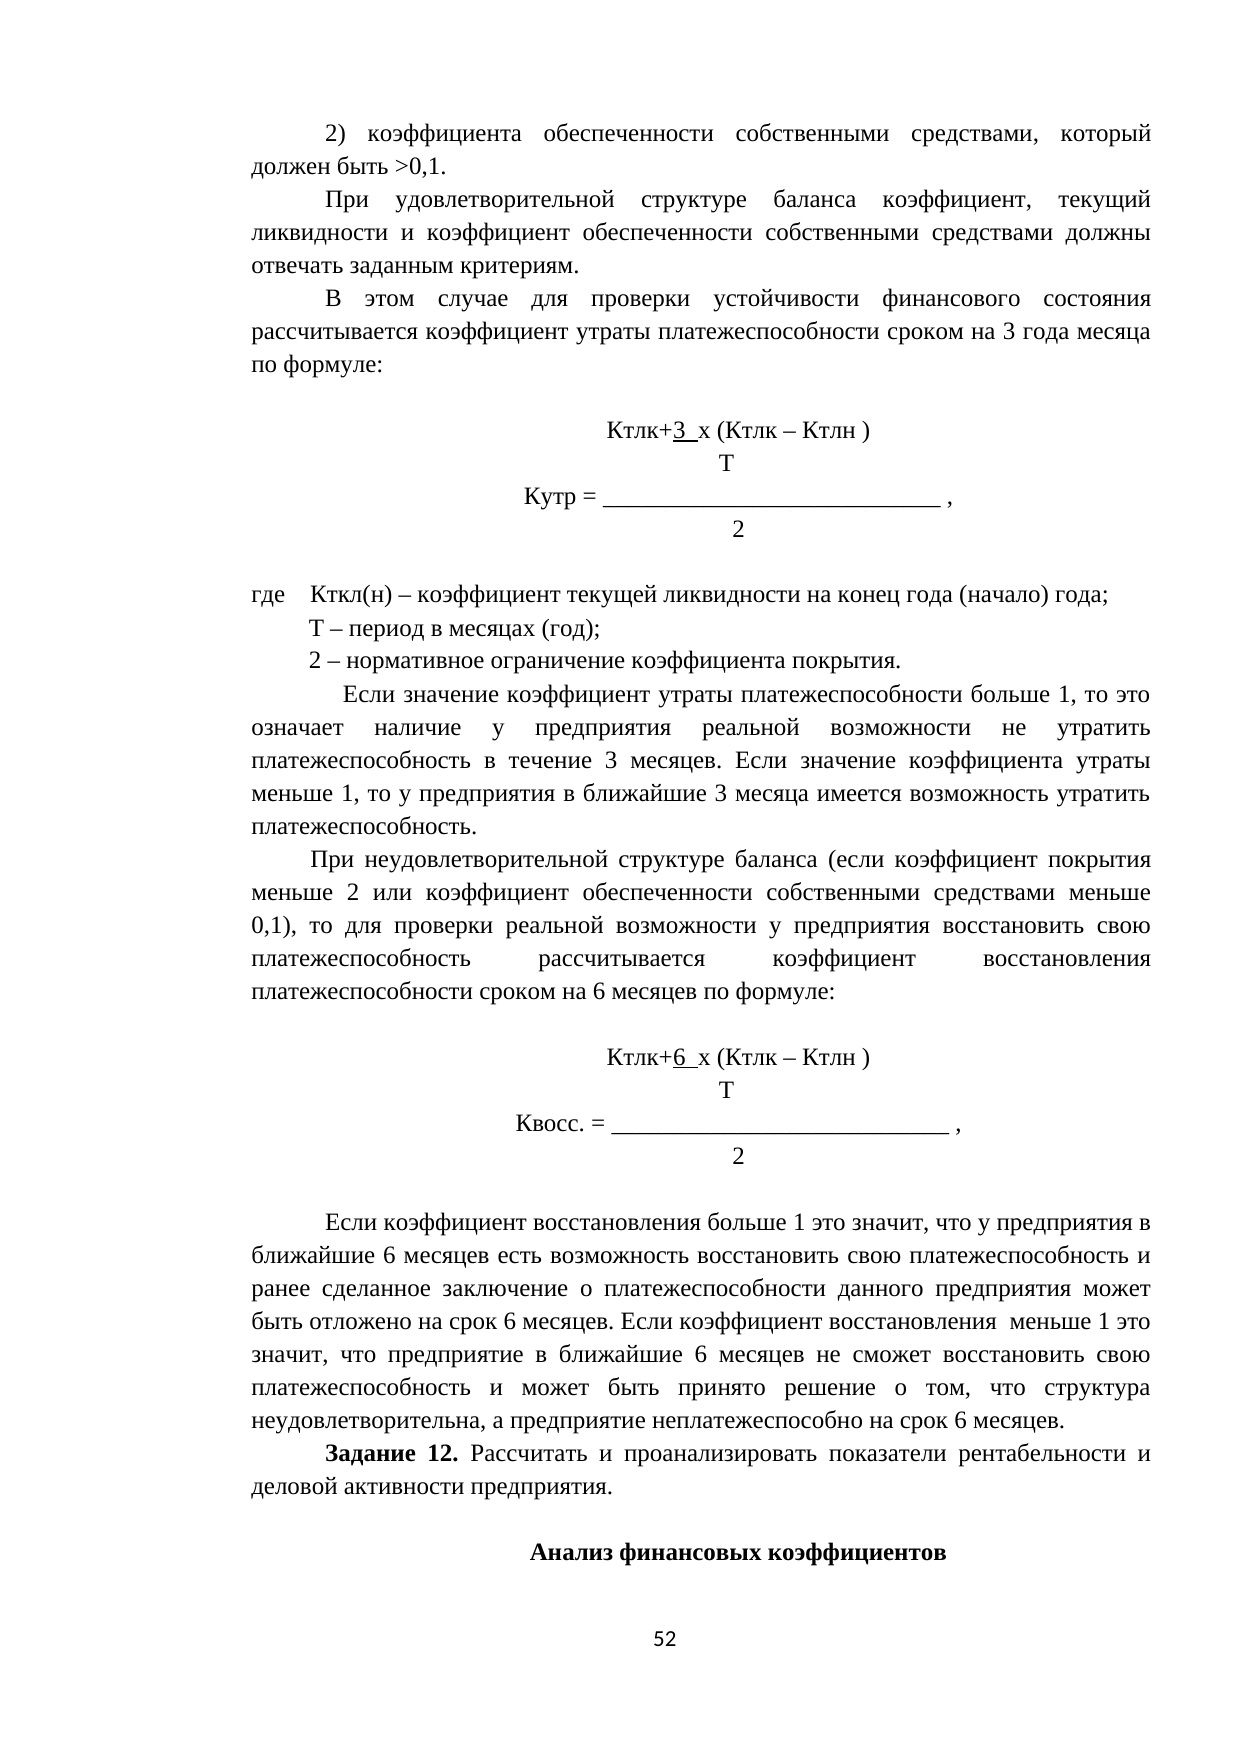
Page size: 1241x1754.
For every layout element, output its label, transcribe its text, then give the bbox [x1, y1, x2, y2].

text Квосс. = ___________________________ , [251, 1108, 1152, 1137]
text Задание 12. Рассчитать и проанализировать показатели рентабельности и деловой активности предприятия. [251, 1438, 1152, 1500]
text 2 [251, 1141, 1152, 1170]
text Т [251, 448, 1152, 477]
text Кутр = ___________________________ , [251, 481, 1152, 510]
text где Кткл(н) – коэффициент текущей ликвидности на конец года (начало) года; [177, 579, 1152, 608]
text При удовлетворительной структуре баланса коэффициент, текущий ликвидности и коэффициент обеспеченности собственными средствами должны отвечать заданным критериям. [251, 184, 1152, 279]
text При неудовлетворительной структуре баланса (если коэффициент покрытия меньше 2 или коэффициент обеспеченности собственными средствами меньше 0,1), то для проверки реальной возможности у предприятия восстановить свою платежеспособность рассчитывается коэффициент восстановления платежеспособности сроком на 6 месяцев по формуле: [251, 844, 1152, 1004]
text 2 [251, 514, 1152, 543]
text Т [251, 1075, 1152, 1104]
text В этом случае для проверки устойчивости финансового состояния рассчитывается коэффициент утраты платежеспособности сроком на 3 года месяца по формуле: [251, 283, 1152, 378]
text Т – период в месяцах (год); [177, 613, 1152, 641]
text Ктлк+3 х (Ктлк – Ктлн ) [251, 415, 1152, 444]
text Анализ финансовых коэффициентов [251, 1537, 1152, 1566]
text Ктлк+6 х (Ктлк – Ктлн ) [251, 1042, 1152, 1071]
text 2) коэффициента обеспеченности собственными средствами, который должен быть >0,1. [251, 118, 1152, 180]
text Если значение коэффициент утраты платежеспособности больше 1, то это означает наличие у предприятия реальной возможности не утратить платежеспособность в течение 3 месяцев. Если значение коэффициента утраты меньше 1, то у предприятия в ближайшие 3 месяца имеется возможность утратить платежеспособность. [207, 679, 1152, 839]
text 2 – нормативное ограничение коэффициента покрытия. [177, 646, 1152, 674]
text Если коэффициент восстановления больше 1 это значит, что у предприятия в ближайшие 6 месяцев есть возможность восстановить свою платежеспособность и ранее сделанное заключение о платежеспособности данного предприятия может быть отложено на срок 6 месяцев. Если коэффициент восстановления меньше 1 это значит, что предприятие в ближайшие 6 месяцев не сможет восстановить свою платежеспособность и может быть принято решение о том, что структура неудовлетворительна, а предприятие неплатежеспособно на срок 6 месяцев. [251, 1207, 1152, 1434]
